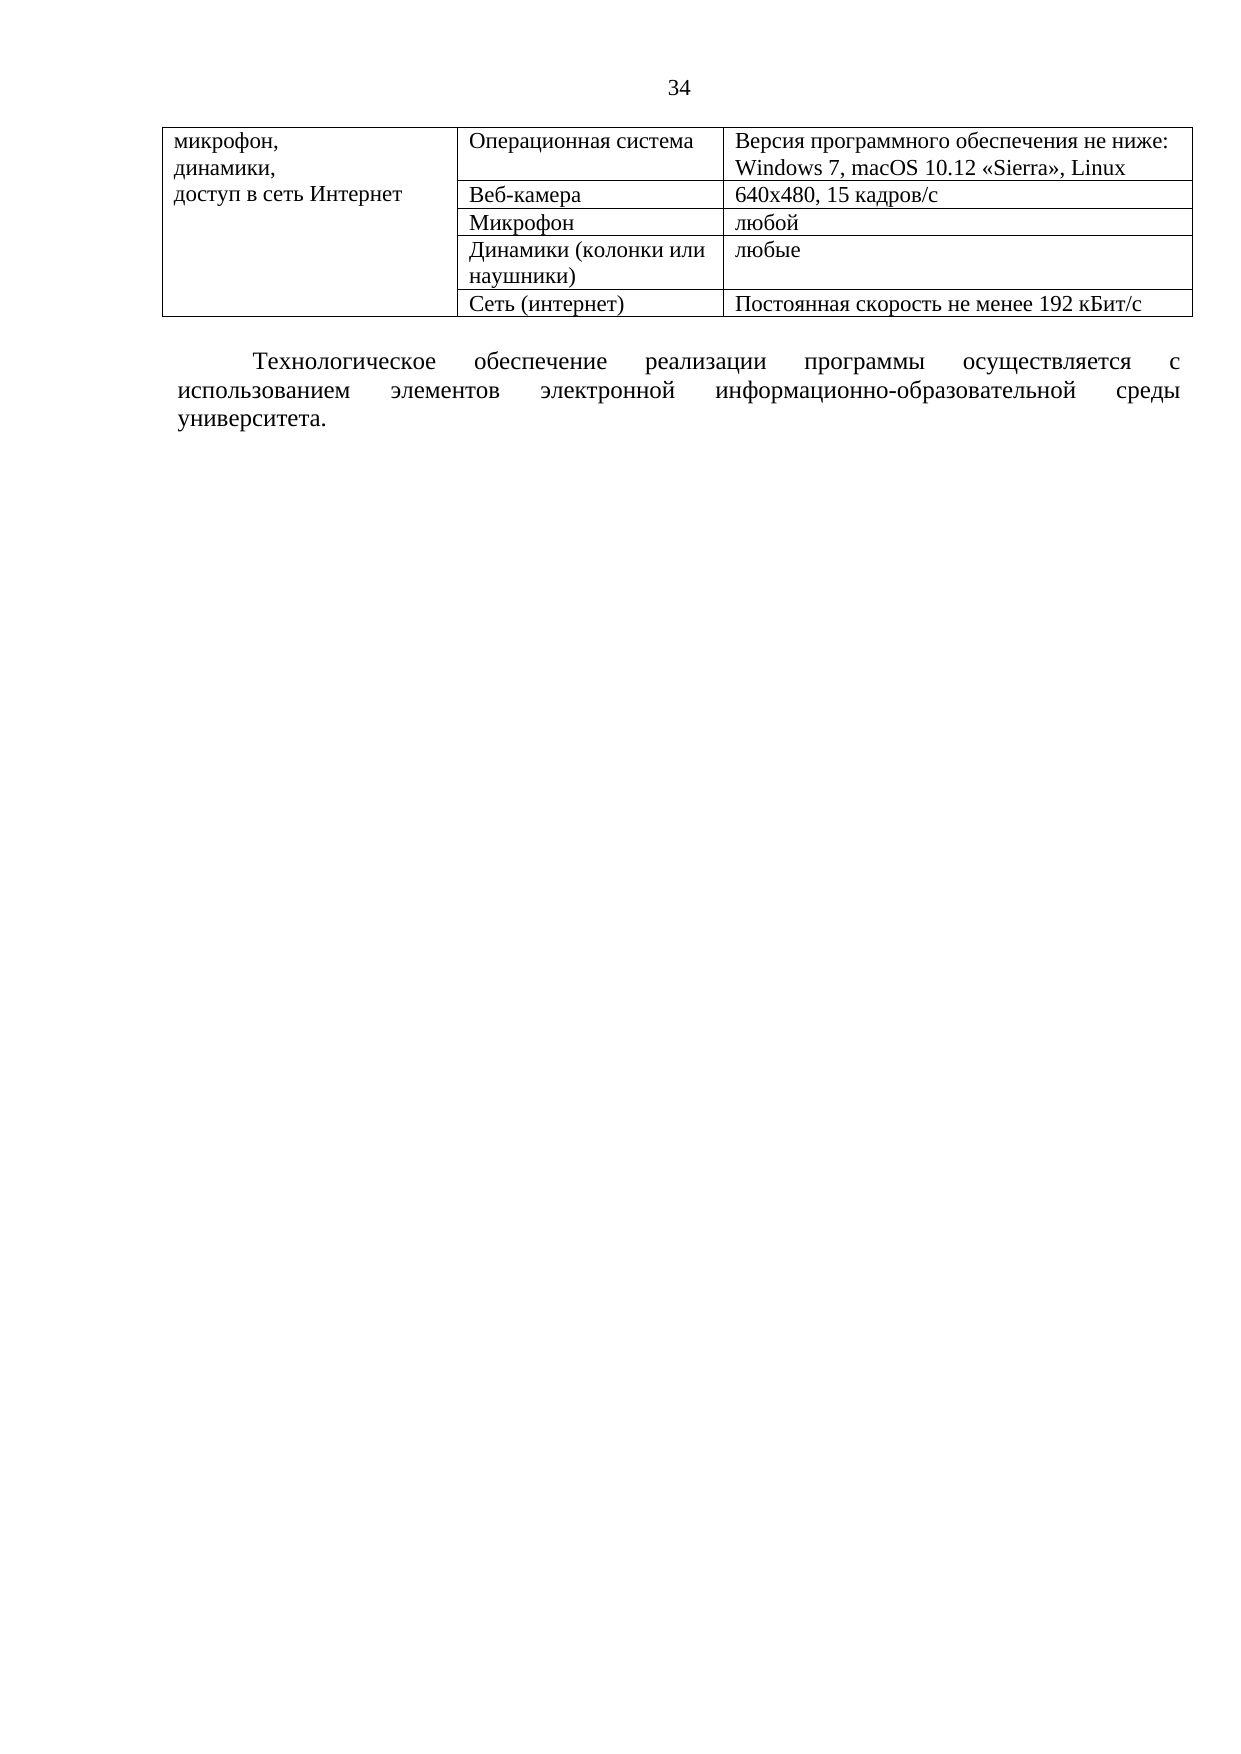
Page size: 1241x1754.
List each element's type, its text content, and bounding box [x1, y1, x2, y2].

table_cell Постоянная скорость не менее 192 кБит/с [724, 290, 1192, 316]
list Технологическое обеспечение реализации программы осуществляется с использованием элементов электронной информационно-образовательной среды университета. [177, 346, 1181, 432]
table_cell Версия программного обеспечения не ниже: Windows 7, macOS 10.12 «Sierra», Linux [724, 128, 1192, 180]
table_cell любые [724, 236, 1192, 289]
table_cell Микрофон [458, 209, 723, 235]
table_cell Веб-камера [458, 181, 723, 208]
table_cell любой [724, 209, 1192, 235]
table_cell 640х480, 15 кадров/с [724, 181, 1192, 208]
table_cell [163, 128, 457, 316]
table_cell Динамики (колонки или наушники) [458, 236, 723, 289]
table_cell Операционная система [458, 128, 723, 180]
table_cell Сеть (интернет) [458, 290, 723, 316]
